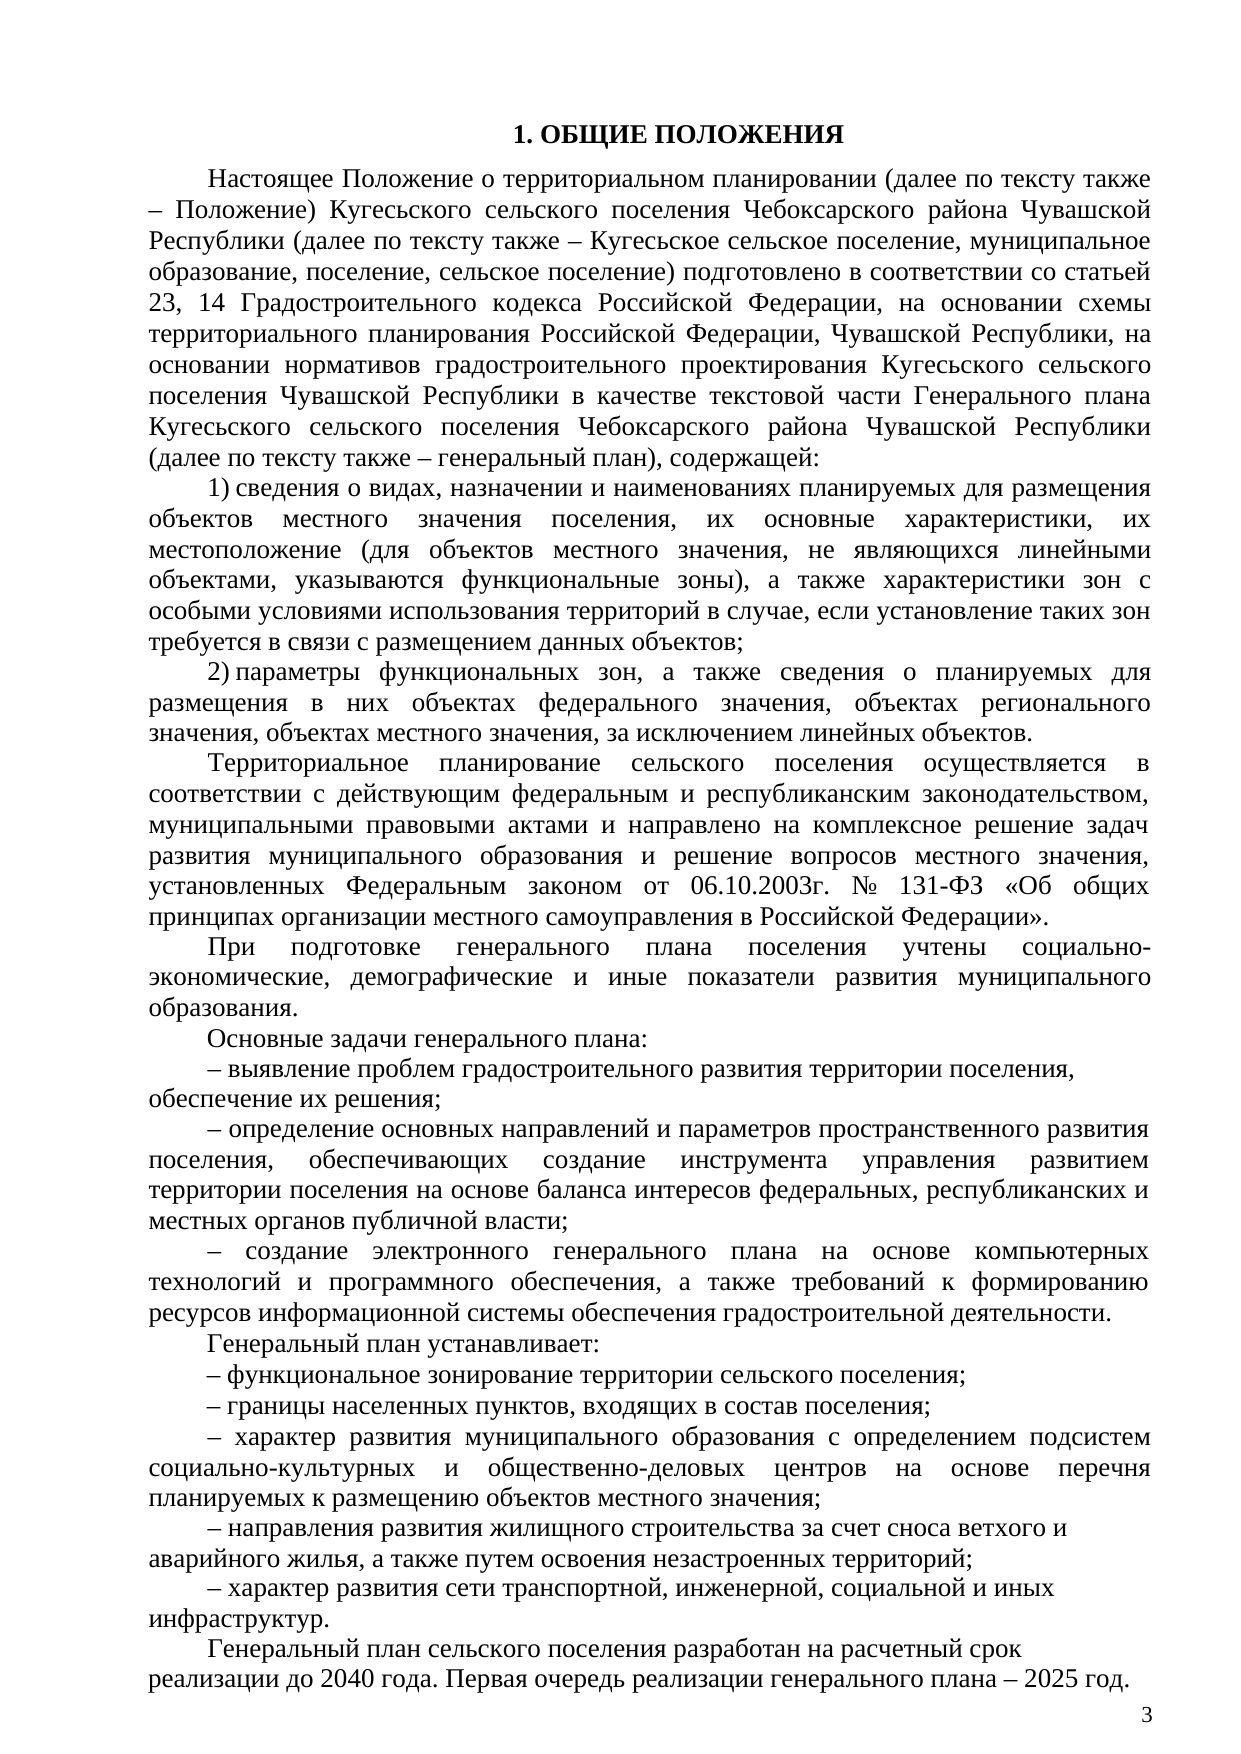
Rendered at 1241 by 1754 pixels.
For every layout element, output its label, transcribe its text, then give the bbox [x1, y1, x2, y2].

text – определение основных направлений и параметров пространственного развития поселения, обеспечивающих создание инструмента управления развитием территории поселения на основе баланса интересов федеральных, республиканских и местных органов публичной власти; [148, 1113, 1150, 1235]
text Настоящее Положение о территориальном планировании (далее по тексту также – Положение) Кугесьского сельского поселения Чебоксарского района Чувашской Республики (далее по тексту также – Кугесьское сельское поселение, муниципальное образование, поселение, сельское поселение) подготовлено в соответствии со статьей 23, 14 Градостроительного кодекса Российской Федерации, на основании схемы территориального планирования Российской Федерации, Чувашской Республики, на основании нормативов градостроительного проектирования Кугесьского сельского поселения Чувашской Республики в качестве текстовой части Генерального плана Кугесьского сельского поселения Чебоксарского района Чувашской Республики (далее по тексту также – генеральный план), содержащей: [148, 163, 1152, 472]
list сведения о видах, назначении и наименованиях планируемых для размещения объектов местного значения поселения, их основные характеристики, их местоположение (для объектов местного значения, не являющихся линейными объектами, указываются функциональные зоны), а также характеристики зон с особыми условиями использования территорий в случае, если установление таких зон требуется в связи с размещением данных объектов; [148, 472, 1152, 656]
text При подготовке генерального плана поселения учтены социально-экономические, демографические и иные показатели развития муниципального образования. [148, 931, 1152, 1022]
text – характер развития муниципального образования с определением подсистем социально-культурных и общественно-деловых центров на основе перечня планируемых к размещению объектов местного значения; [148, 1421, 1152, 1512]
text – выявление проблем градостроительного развития территории поселения, обеспечение их решения; [148, 1053, 1150, 1113]
text – направления развития жилищного строительства за счет сноса ветхого и аварийного жилья, а также путем освоения незастроенных территорий; [148, 1512, 1150, 1573]
text – границы населенных пунктов, входящих в состав поселения; [207, 1389, 1152, 1421]
text – характер развития сети транспортной, инженерной, социальной и иных инфраструктур. [148, 1573, 1150, 1633]
text – создание электронного генерального плана на основе компьютерных технологий и программного обеспечения, а также требований к формированию ресурсов информационной системы обеспечения градостроительной деятельности. [148, 1235, 1150, 1327]
text Генеральный план сельского поселения разработан на расчетный срок реализации до 2040 года. Первая очередь реализации генерального плана – 2025 год. [148, 1633, 1152, 1693]
text 1. ОБЩИЕ ПОЛОЖЕНИЯ [148, 118, 1209, 149]
text Основные задачи генерального плана: [207, 1022, 1152, 1053]
text Генеральный план устанавливает: [207, 1327, 1152, 1358]
text Территориальное планирование сельского поселения осуществляется в соответствии с действующим федеральным и республиканским законодательством, муниципальными правовыми актами и направлено на комплексное решение задач развития муниципального образования и решение вопросов местного значения, установленных Федеральным законом от 06.10.2003г. № 131-ФЗ «Об общих принципах организации местного самоуправления в Российской Федерации». [148, 747, 1150, 931]
text – функциональное зонирование территории сельского поселения; [207, 1358, 1152, 1389]
list параметры функциональных зон, а также сведения о планируемых для размещения в них объектах федерального значения, объектах регионального значения, объектах местного значения, за исключением линейных объектов. [148, 656, 1152, 747]
